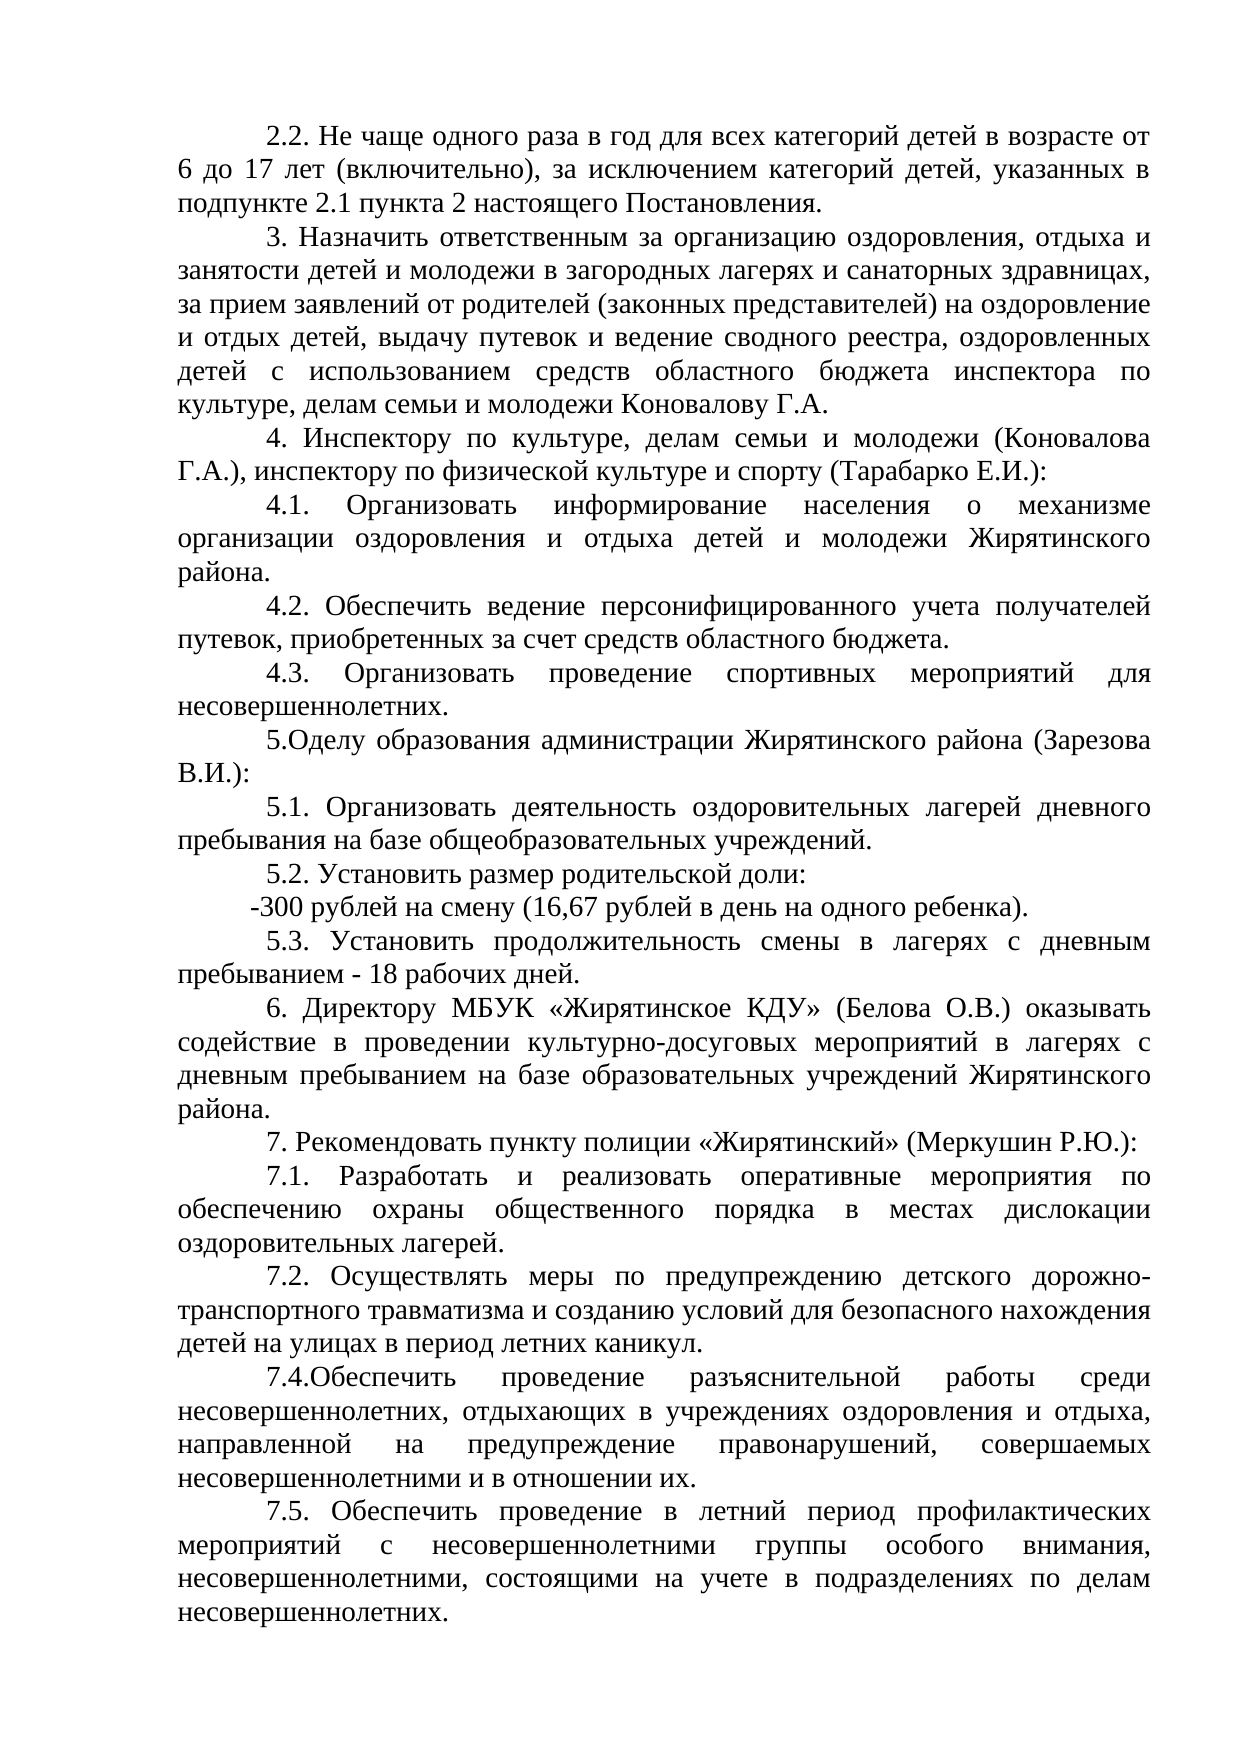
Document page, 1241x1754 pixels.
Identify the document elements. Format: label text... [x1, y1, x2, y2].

text 6. Директору МБУК «Жирятинское КДУ» (Белова О.В.) оказывать содействие в проведении культурно-досуговых мероприятий в лагерях с дневным пребыванием на базе образовательных учреждений Жирятинского района. [177, 990, 1152, 1124]
text 3. Назначить ответственным за организацию оздоровления, отдыха и занятости детей и молодежи в загородных лагерях и санаторных здравницах, за прием заявлений от родителей (законных представителей) на оздоровление и отдых детей, выдачу путевок и ведение сводного реестра, оздоровленных детей с использованием средств областного бюджета инспектора по культуре, делам семьи и молодежи Коновалову Г.А. [177, 219, 1152, 420]
text 7.2. Осуществлять меры по предупреждению детского дорожно-транспортного травматизма и созданию условий для безопасного нахождения детей на улицах в период летних каникул. [177, 1258, 1152, 1359]
text 7.4.Обеспечить проведение разъяснительной работы среди несовершеннолетних, отдыхающих в учреждениях оздоровления и отдыха, направленной на предупреждение правонарушений, совершаемых несовершеннолетними и в отношении их. [177, 1359, 1152, 1493]
text 5.3. Установить продолжительность смены в лагерях с дневным пребыванием - 18 рабочих дней. [177, 923, 1152, 990]
text 4. Инспектору по культуре, делам семьи и молодежи (Коновалова Г.А.), инспектору по физической культуре и спорту (Тарабарко Е.И.): [177, 420, 1152, 487]
text 4.1. Организовать информирование населения о механизме организации оздоровления и отдыха детей и молодежи Жирятинского района. [177, 487, 1152, 588]
text 5.1. Организовать деятельность оздоровительных лагерей дневного пребывания на базе общеобразовательных учреждений. [177, 789, 1152, 856]
text 4.3. Организовать проведение спортивных мероприятий для несовершеннолетних. [177, 655, 1152, 722]
text -300 рублей на смену (16,67 рублей в день на одного ребенка). [177, 889, 1152, 923]
text 7. Рекомендовать пункту полиции «Жирятинский» (Меркушин Р.Ю.): [177, 1124, 1152, 1158]
text 5.Оделу образования администрации Жирятинского района (Зарезова В.И.): [177, 722, 1152, 789]
text 2.2. Не чаще одного раза в год для всех категорий детей в возрасте от 6 до 17 лет (включительно), за исключением категорий детей, указанных в подпункте 2.1 пункта 2 настоящего Постановления. [177, 118, 1152, 219]
text 5.2. Установить размер родительской доли: [177, 856, 1152, 889]
text 7.1. Разработать и реализовать оперативные мероприятия по обеспечению охраны общественного порядка в местах дислокации оздоровительных лагерей. [177, 1158, 1152, 1258]
text 7.5. Обеспечить проведение в летний период профилактических мероприятий с несовершеннолетними группы особого внимания, несовершеннолетними, состоящими на учете в подразделениях по делам несовершеннолетних. [177, 1493, 1152, 1627]
text 4.2. Обеспечить ведение персонифицированного учета получателей путевок, приобретенных за счет средств областного бюджета. [177, 588, 1152, 655]
